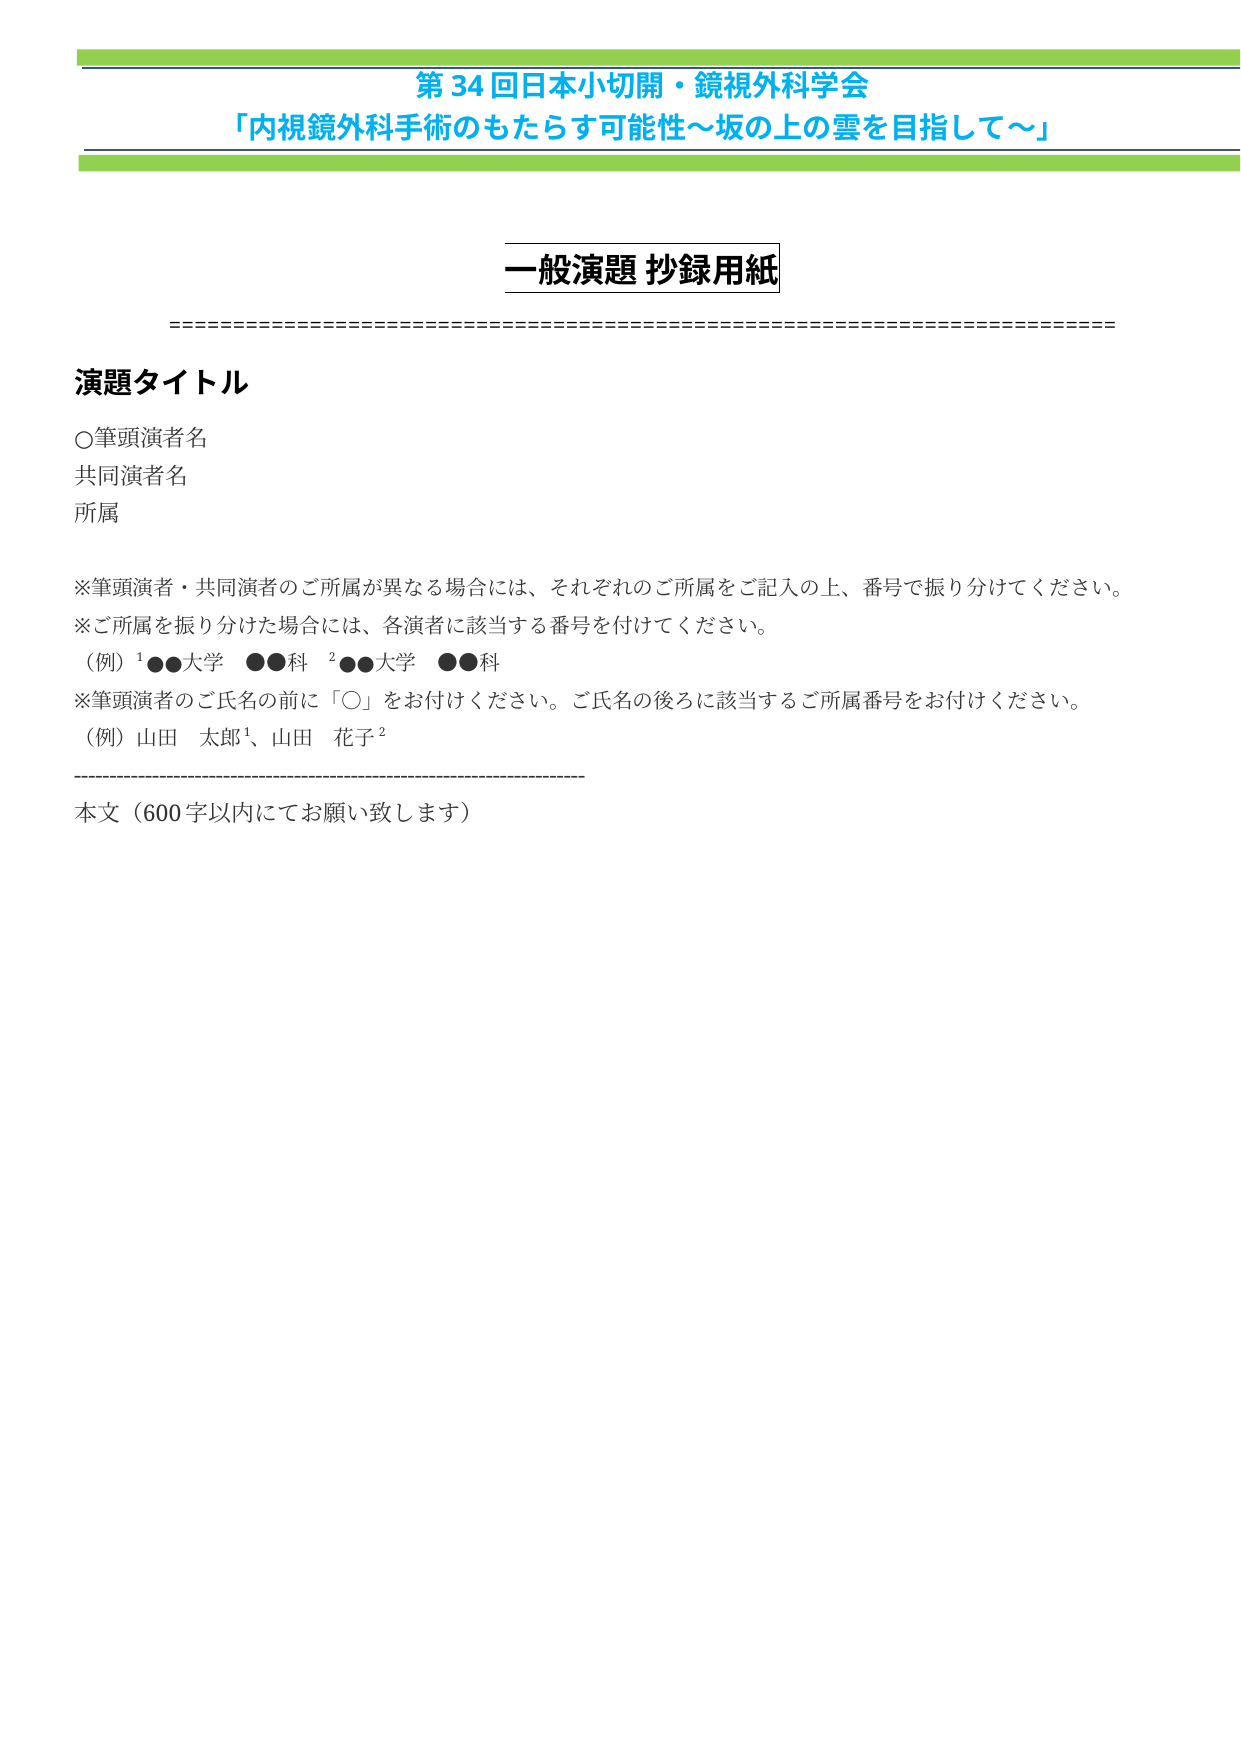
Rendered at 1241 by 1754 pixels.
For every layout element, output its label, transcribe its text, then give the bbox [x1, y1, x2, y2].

text 所属 [74, 493, 1152, 531]
text ※筆頭演者・共同演者のご所属が異なる場合には、それぞれのご所属をご記入の上、番号で振り分けてください。 [74, 568, 1152, 606]
text （例）1 ●●大学 ●●科 2 ●●大学 ●●科 [74, 643, 1152, 681]
text ※ご所属を振り分けた場合には、各演者に該当する番号を付けてください。 [74, 606, 1152, 643]
text （例）山田 太郎 1、山田 花子 2 [74, 718, 1152, 756]
text 一般演題 抄録用紙 [74, 231, 1211, 306]
text 演題タイトル [74, 343, 1152, 418]
text ------------------------------------------------------------------------ [74, 756, 1152, 793]
text 共同演者名 [74, 456, 1152, 493]
text 本文（600字以内にてお願い致します） [74, 793, 1152, 831]
text ※筆頭演者のご氏名の前に「○」をお付けください。ご氏名の後ろに該当するご所属番号をお付けください。 [74, 681, 1152, 718]
text ========================================================================== [74, 306, 1211, 343]
text ○筆頭演者名 [74, 418, 1152, 456]
